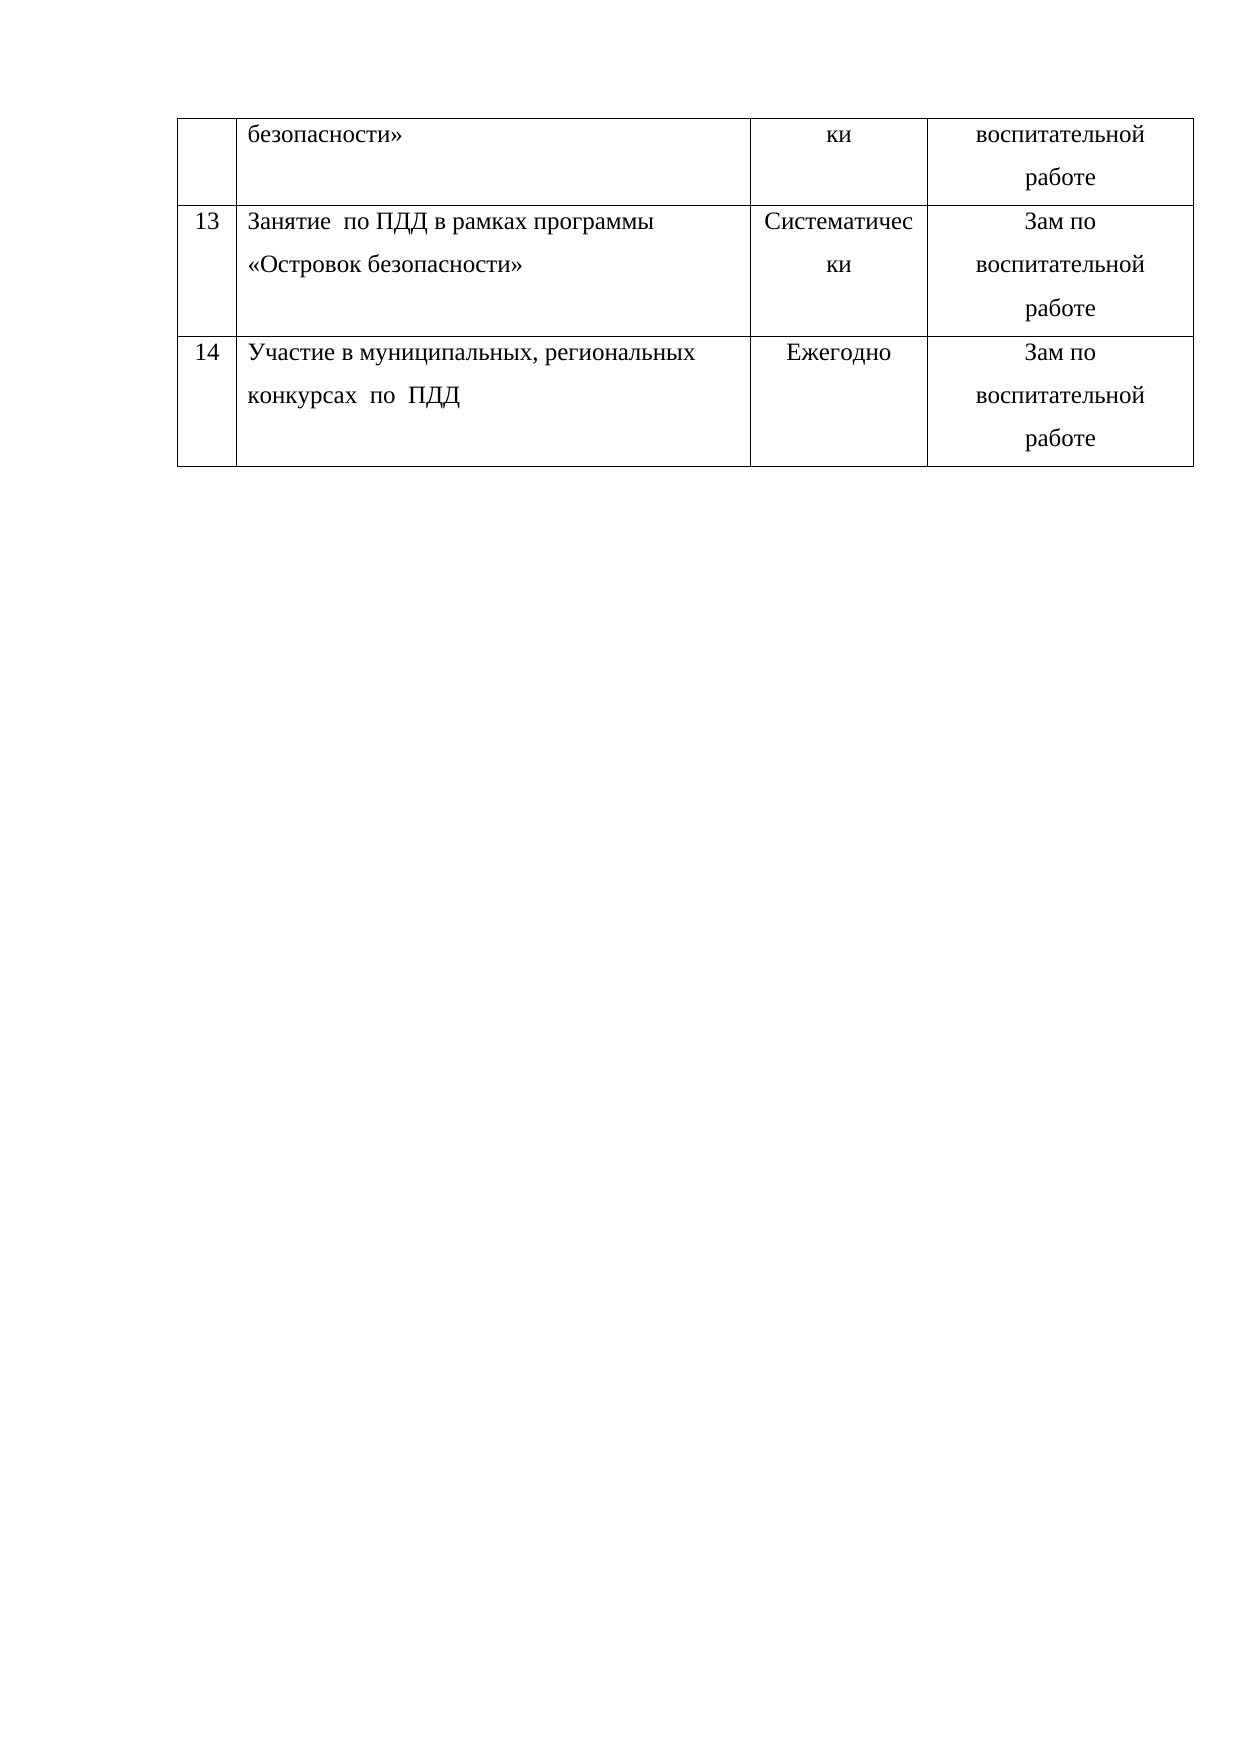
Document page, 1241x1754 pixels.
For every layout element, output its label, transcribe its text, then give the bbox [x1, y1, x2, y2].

table_cell Занятие по ПДД в рамках программы «Островок безопасности» [237, 206, 750, 336]
table_cell Систематически [751, 206, 927, 336]
table_cell 12 [178, 119, 236, 205]
table_cell Ежегодно [751, 337, 927, 466]
table_cell Зам по воспитательной работе [928, 206, 1193, 336]
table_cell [928, 119, 1193, 205]
table_cell Участие в муниципальных, региональных конкурсах по ПДД [237, 337, 750, 466]
table_cell 13 [178, 206, 236, 336]
table_cell Зам по воспитательной работе [928, 337, 1193, 466]
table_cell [237, 119, 750, 205]
table_cell Систематически [751, 119, 927, 205]
table_cell 14 [178, 337, 236, 466]
